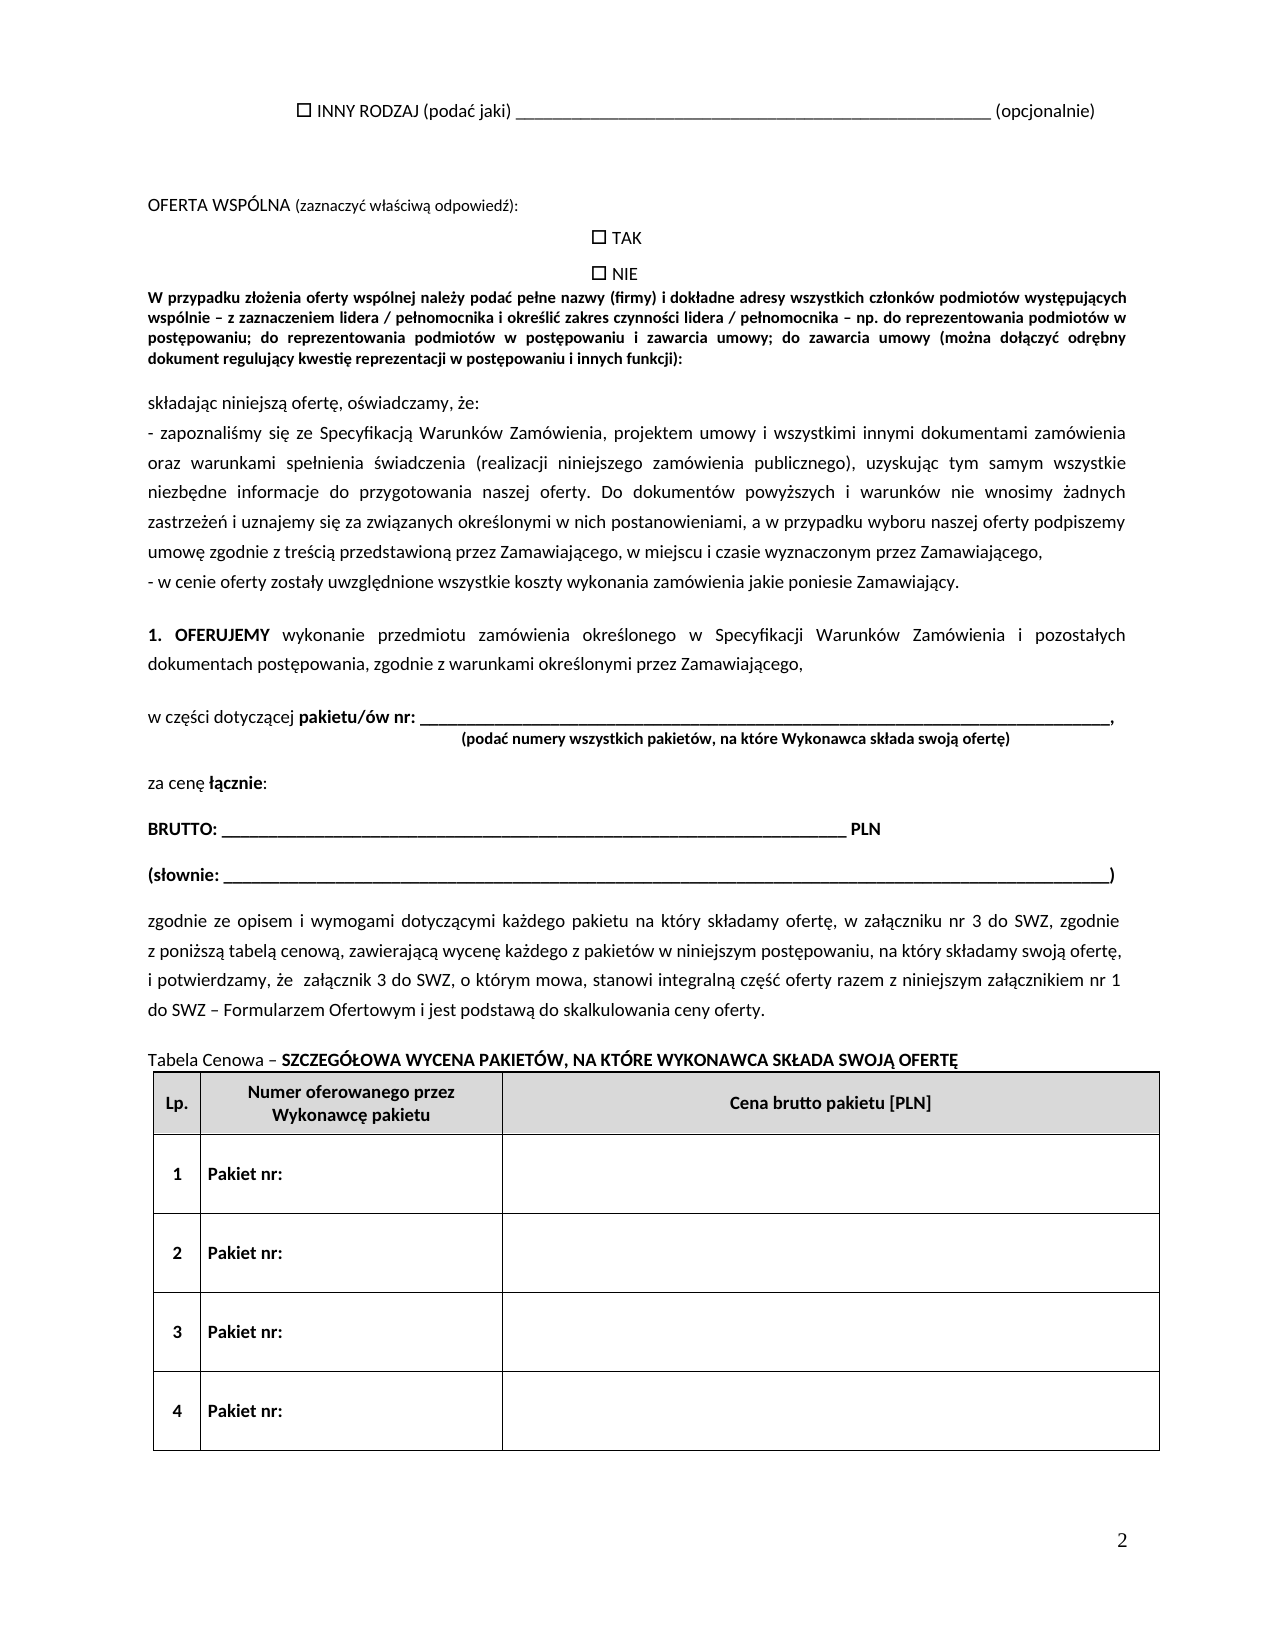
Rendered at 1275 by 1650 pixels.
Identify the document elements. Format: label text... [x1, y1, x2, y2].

table_header Lp. [154, 1073, 200, 1133]
table_cell Pakiet nr: [201, 1372, 502, 1450]
table_header Cena brutto pakietu [PLN] [503, 1073, 1159, 1133]
text BRUTTO: ___________________________________________________________________ PLN [148, 817, 1127, 840]
text składając niniejszą ofertę, oświadczamy, że: [148, 391, 1127, 414]
text - zapoznaliśmy się ze Specyfikacją Warunków Zamówienia, projektem umowy i wszystkimi innymi dokumentami zamówienia oraz warunkami spełnienia świadczenia (realizacji niniejszego zamówienia publicznego), uzyskując tym samym wszystkie niezbędne informacje do przygotowania naszej oferty. Do dokumentów powyższych i warunków nie wnosimy żadnych zastrzeżeń i uznajemy się za związanych określonymi w nich postanowieniami, a w przypadku wyboru naszej oferty podpiszemy umowę zgodnie z treścią przedstawioną przez Zamawiającego, w miejscu i czasie wyznaczonym przez Zamawiającego, [148, 421, 1127, 563]
table_cell Pakiet nr: [201, 1214, 502, 1292]
table_cell 2 [154, 1214, 200, 1292]
text □ INNY RODZAJ (podać jaki) ___________________________________________________ (opcjonalnie) [221, 89, 1127, 124]
table_cell [503, 1293, 1159, 1371]
table_cell Pakiet nr: [201, 1135, 502, 1213]
table_cell [503, 1372, 1159, 1450]
text zgodnie ze opisem i wymogami dotyczącymi każdego pakietu na który składamy ofertę, w załączniku nr 3 do SWZ, zgodnie z poniższą tabelą cenową, zawierającą wycenę każdego z pakietów w niniejszym postępowaniu, na który składamy swoją ofertę, i potwierdzamy, że załącznik 3 do SWZ, o którym mowa, stanowi integralną część oferty razem z niniejszym załącznikiem nr 1 do SWZ – Formularzem Ofertowym i jest podstawą do skalkulowania ceny oferty. [148, 909, 1127, 1021]
text □ NIE [516, 252, 1127, 287]
table_cell 1 [154, 1135, 200, 1213]
text 1. OFERUJEMY wykonanie przedmiotu zamówienia określonego w Specyfikacji Warunków Zamówienia i pozostałych dokumentach postępowania, zgodnie z warunkami określonymi przez Zamawiającego, [148, 623, 1127, 676]
table_cell [503, 1214, 1159, 1292]
text W przypadku złożenia oferty wspólnej należy podać pełne nazwy (firmy) i dokładne adresy wszystkich członków podmiotów występujących wspólnie – z zaznaczeniem lidera / pełnomocnika i określić zakres czynności lidera / pełnomocnika – np. do reprezentowania podmiotów w postępowaniu; do reprezentowania podmiotów w postępowaniu i zawarcia umowy; do zawarcia umowy (można dołączyć odrębny dokument regulujący kwestię reprezentacji w postępowaniu i innych funkcji): [148, 287, 1127, 368]
text (podać numery wszystkich pakietów, na które Wykonawca składa swoją ofertę) [148, 728, 1127, 748]
text w części dotyczącej pakietu/ów nr: __________________________________________________________________________, [148, 705, 1127, 728]
table_cell 3 [154, 1293, 200, 1371]
text OFERTA WSPÓLNA (zaznaczyć właściwą odpowiedź): [148, 193, 1127, 216]
table_cell 4 [154, 1372, 200, 1450]
table_cell Pakiet nr: [201, 1293, 502, 1371]
text □ TAK [516, 216, 1127, 252]
text (słownie: _______________________________________________________________________________________________) [148, 863, 1127, 886]
text Tabela Cenowa – SZCZEGÓŁOWA WYCENA PAKIETÓW, NA KTÓRE WYKONAWCA SKŁADA SWOJĄ OFERTĘ [148, 1048, 1127, 1071]
text za cenę łącznie: [148, 771, 1127, 794]
table_cell [503, 1135, 1159, 1213]
table_header Numer oferowanego przez Wykonawcę pakietu [201, 1073, 502, 1133]
text - w cenie oferty zostały uwzględnione wszystkie koszty wykonania zamówienia jakie poniesie Zamawiający. [148, 570, 1127, 593]
